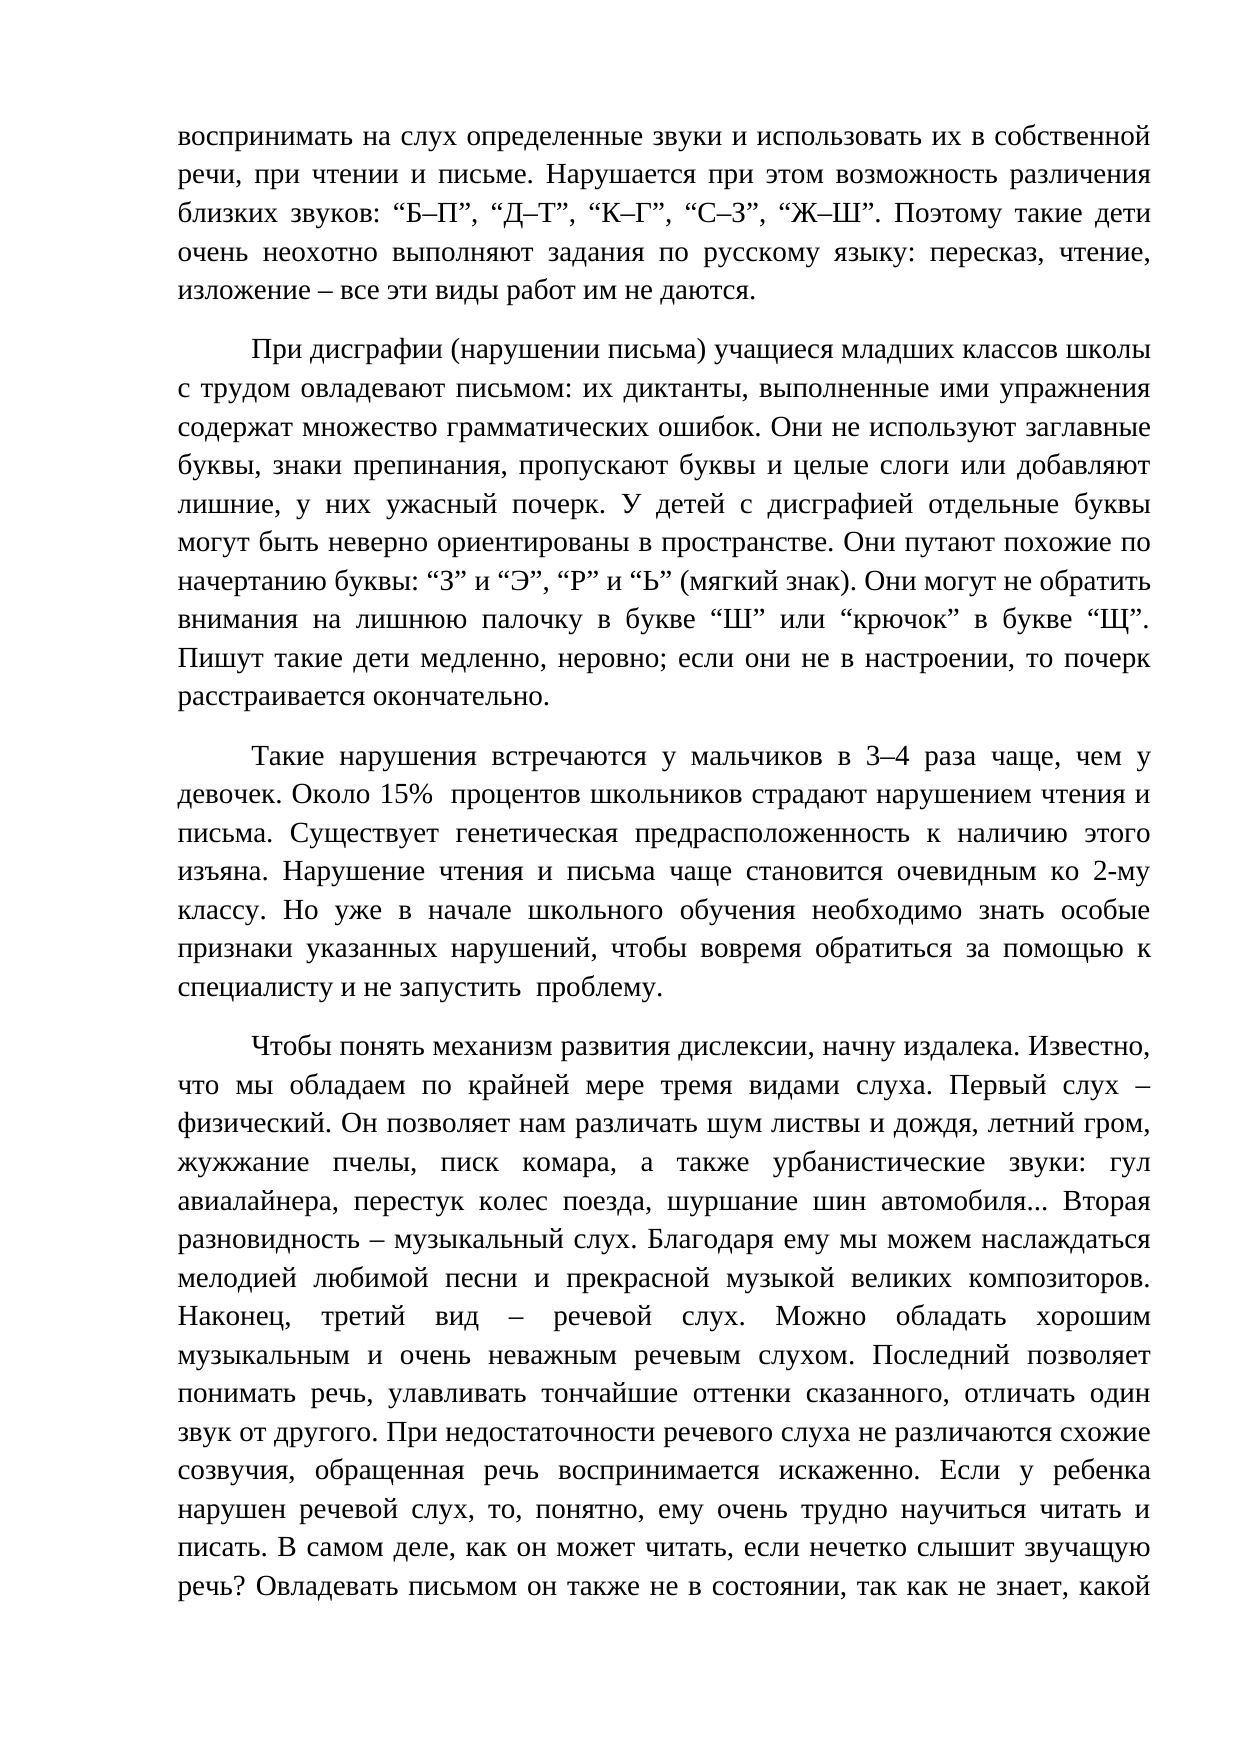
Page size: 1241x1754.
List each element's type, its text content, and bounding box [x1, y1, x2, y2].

text При дисграфии (нарушении письма) учащиеся младших классов школы с трудом овладевают письмом: их диктанты, выполненные ими упражнения содержат множество грамматических ошибок. Они не используют заглавные буквы, знаки препинания, пропускают буквы и целые слоги или добавляют лишние, у них ужасный почерк. У детей с дисграфией отдельные буквы могут быть неверно ориентированы в пространстве. Они путают похожие по начертанию буквы: “З” и “Э”, “Р” и “Ь” (мягкий знак). Они могут не обратить внимания на лишнюю палочку в букве “Ш” или “крючок” в букве “Щ”. Пишут такие дети медленно, неровно; если они не в настроении, то почерк расстраивается окончательно. [177, 332, 1152, 712]
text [177, 118, 1152, 306]
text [177, 1028, 1152, 1602]
text Такие нарушения встречаются у мальчиков в 3–4 раза чаще, чем у девочек. Около 15% процентов школьников страдают нарушением чтения и письма. Существует генетическая предрасположенность к наличию этого изъяна. Нарушение чтения и письма чаще становится очевидным ко 2-му классу. Но уже в начале школьного обучения необходимо знать особые признаки указанных нарушений, чтобы вовремя обратиться за помощью к специалисту и не запустить проблему. [177, 738, 1152, 1003]
